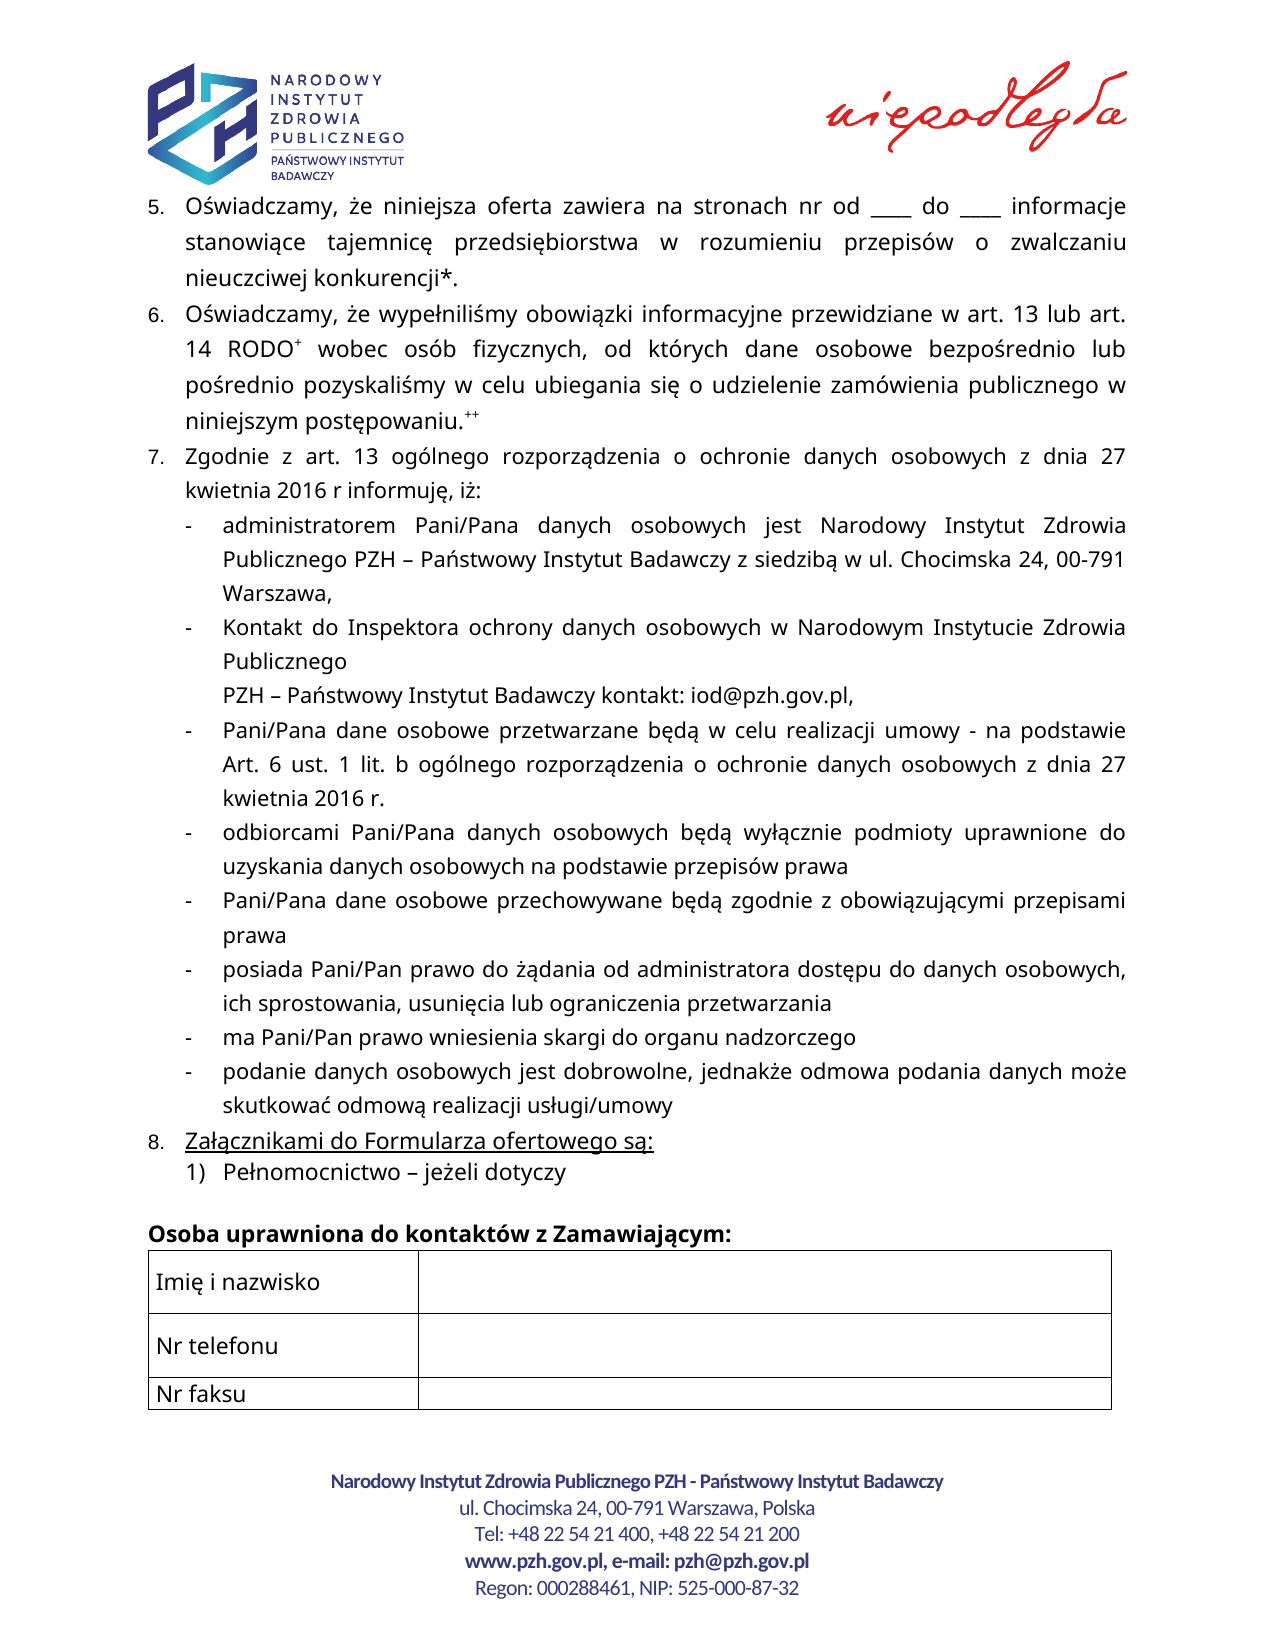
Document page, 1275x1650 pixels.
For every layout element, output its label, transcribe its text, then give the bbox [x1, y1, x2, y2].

list Oświadczamy, że wypełniliśmy obowiązki informacyjne przewidziane w art. 13 lub art. 14 RODO+ wobec osób fizycznych, od których dane osobowe bezpośrednio lub pośrednio pozyskaliśmy w celu ubiegania się o udzielenie zamówienia publicznego w niniejszym postępowaniu.++ [148, 297, 1127, 437]
list podanie danych osobowych jest dobrowolne, jednakże odmowa podania danych może skutkować odmową realizacji usługi/umowy [185, 1056, 1127, 1120]
text Osoba uprawniona do kontaktów z Zamawiającym: [148, 1218, 1127, 1249]
picture [825, 61, 1128, 153]
list ma Pani/Pan prawo wniesienia skargi do organu nadzorczego [185, 1022, 1127, 1052]
list Zgodnie z art. 13 ogólnego rozporządzenia o ochronie danych osobowych z dnia 27 kwietnia 2016 r informuję, iż: [148, 441, 1127, 505]
list Kontakt do Inspektora ochrony danych osobowych w Narodowym Instytucie Zdrowia Publicznego [185, 612, 1127, 676]
list odbiorcami Pani/Pana danych osobowych będą wyłącznie podmioty uprawnione do uzyskania danych osobowych na podstawie przepisów prawa [185, 817, 1127, 881]
list posiada Pani/Pan prawo do żądania od administratora dostępu do danych osobowych, ich sprostowania, usunięcia lub ograniczenia przetwarzania [185, 954, 1127, 1018]
list Oświadczamy, że niniejsza oferta zawiera na stronach nr od ____ do ____ informacje stanowiące tajemnicę przedsiębiorstwa w rozumieniu przepisów o zwalczaniu nieuczciwej konkurencji*. [148, 190, 1127, 293]
picture [147, 62, 404, 185]
table_cell Nr telefonu [149, 1314, 418, 1377]
table_header Imię i nazwisko [149, 1251, 418, 1313]
text PZH – Państwowy Instytut Badawczy kontakt: iod@pzh.gov.pl, [222, 680, 1127, 710]
list Pani/Pana dane osobowe przetwarzane będą w celu realizacji umowy - na podstawie Art. 6 ust. 1 lit. b ogólnego rozporządzenia o ochronie danych osobowych z dnia 27 kwietnia 2016 r. [185, 714, 1127, 813]
table_cell Nr faksu [149, 1378, 418, 1409]
table_header [419, 1251, 1111, 1313]
table_cell [419, 1314, 1111, 1377]
list Załącznikami do Formularza ofertowego są: [148, 1124, 1127, 1156]
list Pani/Pana dane osobowe przechowywane będą zgodnie z obowiązującymi przepisami prawa [185, 885, 1127, 949]
list administratorem Pani/Pana danych osobowych jest Narodowy Instytut Zdrowia Publicznego PZH – Państwowy Instytut Badawczy z siedzibą w ul. Chocimska 24, 00-791 Warszawa, [185, 509, 1127, 608]
list Pełnomocnictwo – jeżeli dotyczy [185, 1156, 1127, 1187]
table_cell [419, 1378, 1111, 1409]
